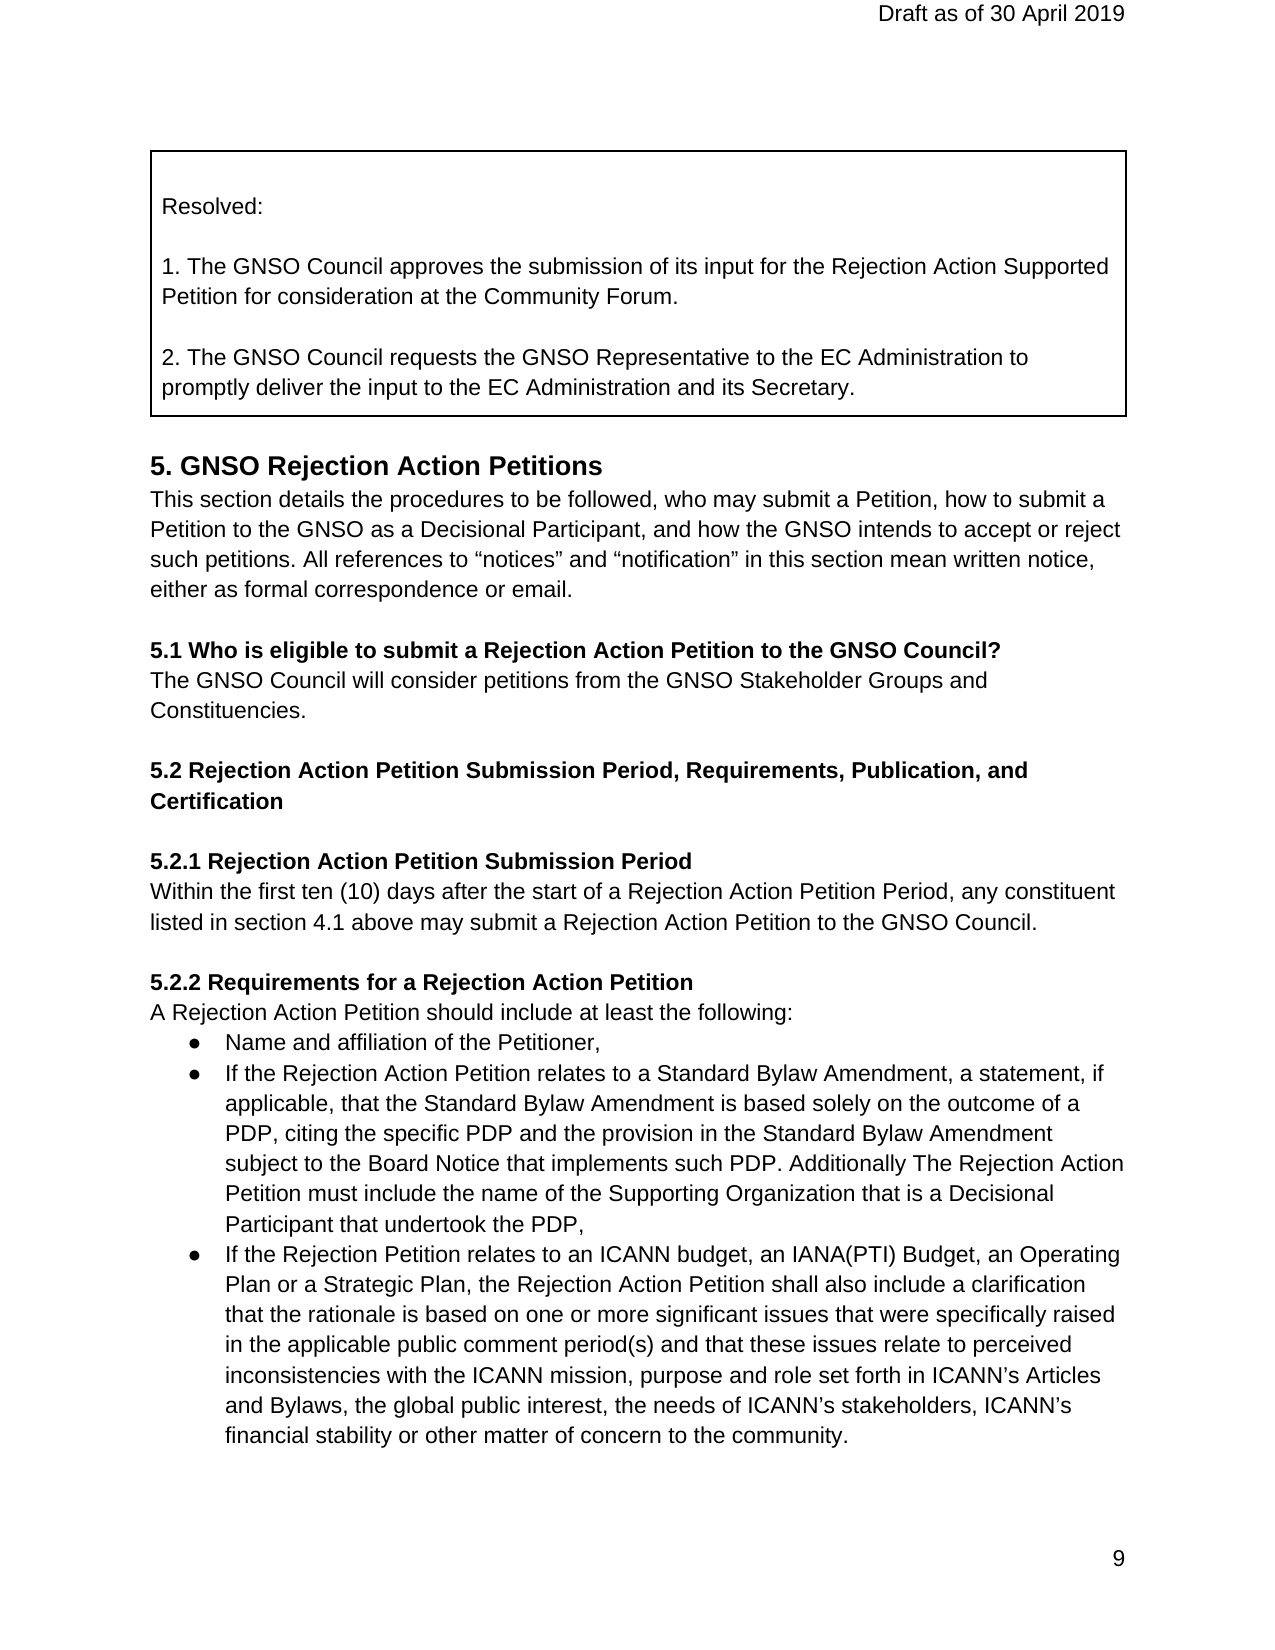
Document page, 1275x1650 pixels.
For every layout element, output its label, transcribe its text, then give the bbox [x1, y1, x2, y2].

text 5.2.2 Requirements for a Rejection Action Petition [150, 969, 1125, 995]
text A Rejection Action Petition should include at least the following: [150, 999, 1125, 1026]
list If the Rejection Petition relates to an ICANN budget, an IANA(PTI) Budget, an Operating Plan or a Strategic Plan, the Rejection Action Petition shall also include a clarification that the rationale is based on one or more significant issues that were specifically raised in the applicable public comment period(s) and that these issues relate to perceived inconsistencies with the ICANN mission, purpose and role set forth in ICANN’s Articles and Bylaws, the global public interest, the needs of ICANN’s stakeholders, ICANN’s financial stability or other matter of concern to the community. [187, 1241, 1125, 1448]
text 5.2 Rejection Action Petition Submission Period, Requirements, Publication, and Certification [150, 757, 1125, 814]
list If the Rejection Action Petition relates to a Standard Bylaw Amendment, a statement, if applicable, that the Standard Bylaw Amendment is based solely on the outcome of a PDP, citing the specific PDP and the provision in the Standard Bylaw Amendment subject to the Board Notice that implements such PDP. Additionally The Rejection Action Petition must include the name of the Supporting Organization that is a Decisional Participant that undertook the PDP, [187, 1059, 1125, 1237]
text The GNSO Council will consider petitions from the GNSO Stakeholder Groups and Constituencies. [150, 667, 1125, 723]
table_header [152, 152, 1125, 414]
text 5. GNSO Rejection Action Petitions [150, 450, 1125, 481]
text This section details the procedures to be followed, who may submit a Petition, how to submit a Petition to the GNSO as a Decisional Participant, and how the GNSO intends to accept or reject such petitions. All references to “notices” and “notification” in this section mean written notice, either as formal correspondence or email. [150, 486, 1125, 603]
text 5.2.1 Rejection Action Petition Submission Period [150, 848, 1125, 874]
text Within the first ten (10) days after the start of a Rejection Action Petition Period, any constituent listed in section 4.1 above may submit a Rejection Action Petition to the GNSO Council. [150, 878, 1125, 935]
text 5.1 Who is eligible to submit a Rejection Action Petition to the GNSO Council? [150, 637, 1125, 663]
list Name and affiliation of the Petitioner, [187, 1029, 1125, 1056]
